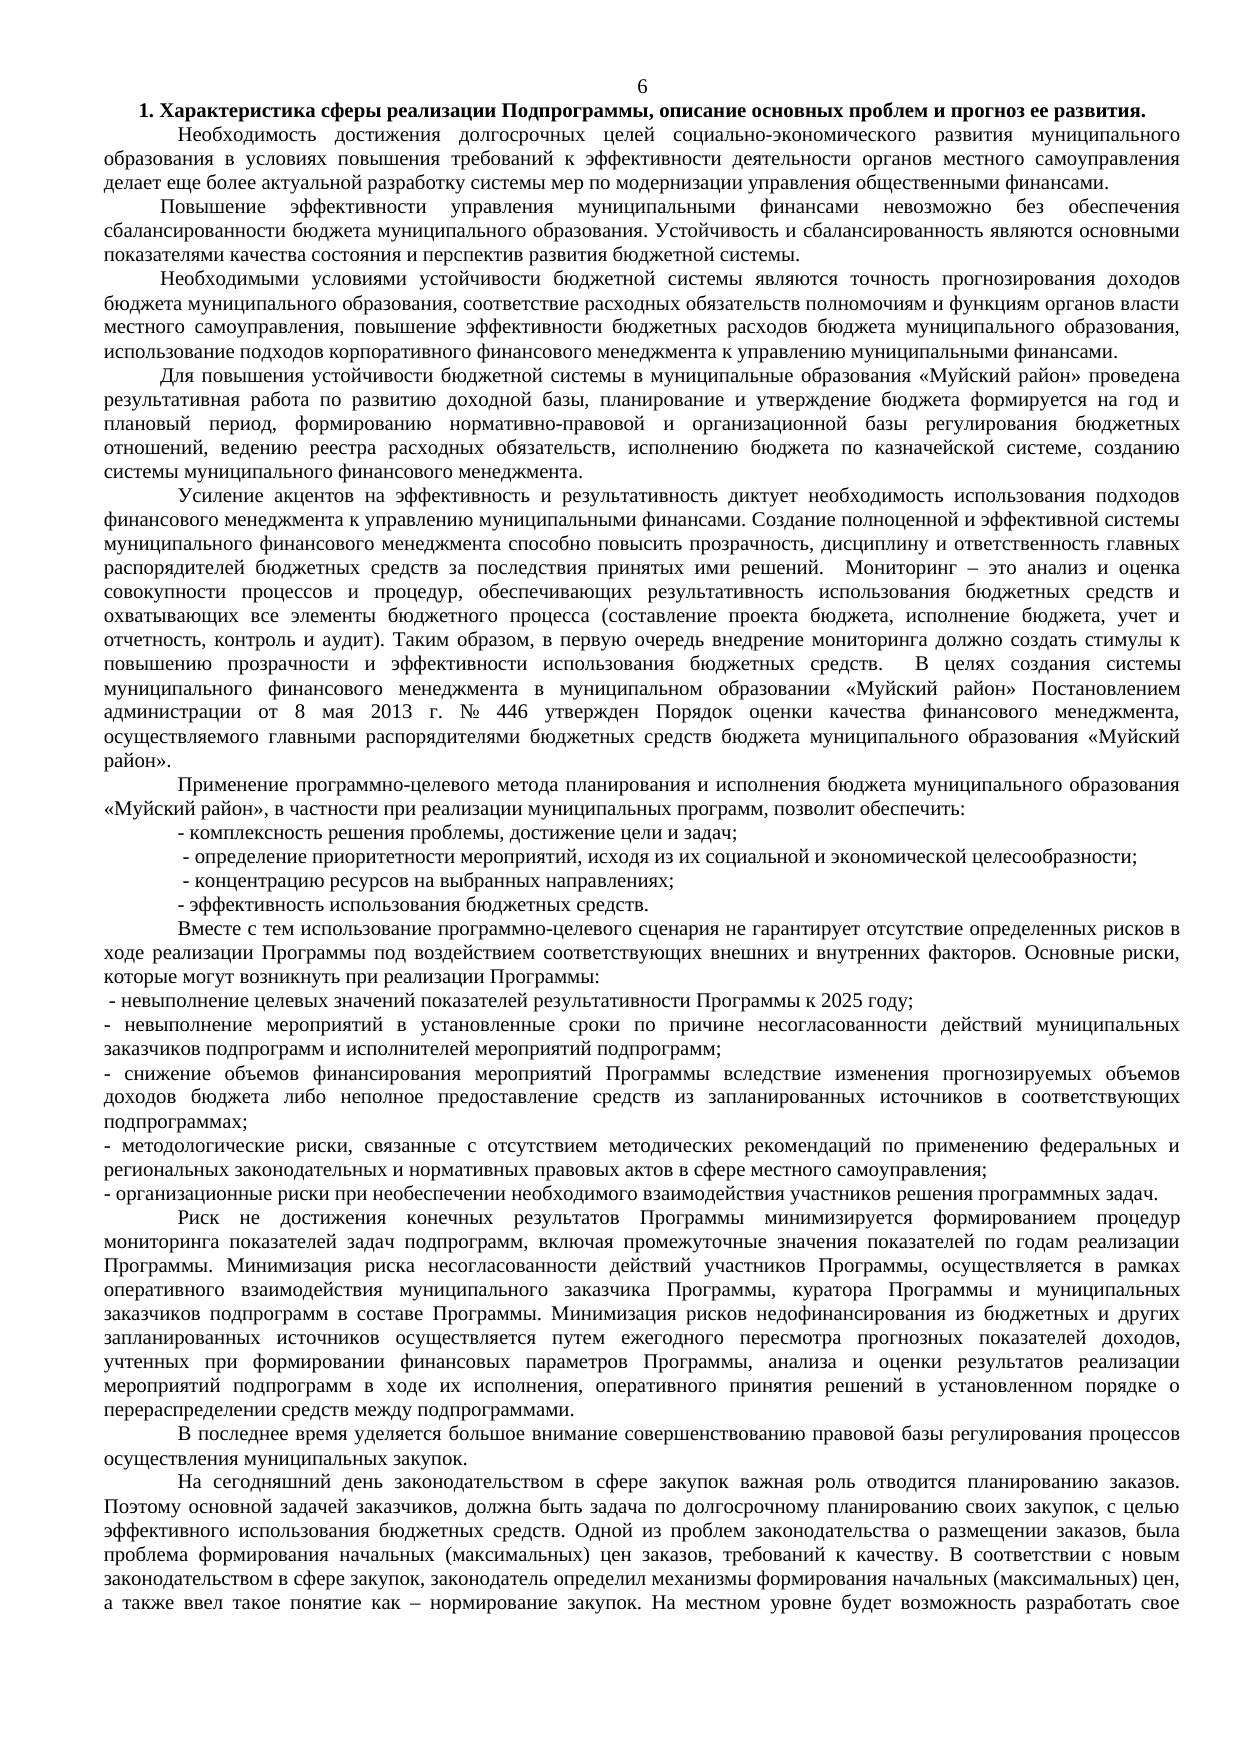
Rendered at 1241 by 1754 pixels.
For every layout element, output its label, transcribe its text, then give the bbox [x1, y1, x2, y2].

text - организационные риски при необеспечении необходимого взаимодействия участников решения программных задач. [103, 1181, 1181, 1205]
text - эффективность использования бюджетных средств. [103, 892, 1181, 916]
text Для повышения устойчивости бюджетной системы в муниципальные образования «Муйский район» проведена результативная работа по развитию доходной базы, планирование и утверждение бюджета формируется на год и плановый период, формированию нормативно-правовой и организационной базы регулирования бюджетных отношений, ведению реестра расходных обязательств, исполнению бюджета по казначейской системе, созданию системы муниципального финансового менеджмента. [103, 363, 1181, 483]
text Повышение эффективности управления муниципальными финансами невозможно без обеспечения сбалансированности бюджета муниципального образования. Устойчивость и сбалансированность являются основными показателями качества состояния и перспектив развития бюджетной системы. [103, 194, 1181, 266]
text Вместе с тем использование программно-целевого сценария не гарантирует отсутствие определенных рисков в ходе реализации Программы под воздействием соответствующих внешних и внутренних факторов. Основные риски, которые могут возникнуть при реализации Программы: [103, 916, 1181, 988]
text - комплексность решения проблемы, достижение цели и задач; [103, 820, 1181, 844]
text Необходимость достижения долгосрочных целей социально-экономического развития муниципального образования в условиях повышения требований к эффективности деятельности органов местного самоуправления делает еще более актуальной разработку системы мер по модернизации управления общественными финансами. [103, 122, 1181, 194]
text - невыполнение мероприятий в установленные сроки по причине несогласованности действий муниципальных заказчиков подпрограмм и исполнителей мероприятий подпрограмм; [103, 1012, 1181, 1060]
text Усиление акцентов на эффективность и результативность диктует необходимость использования подходов финансового менеджмента к управлению муниципальными финансами. Создание полноценной и эффективной системы муниципального финансового менеджмента способно повысить прозрачность, дисциплину и ответственность главных распорядителей бюджетных средств за последствия принятых ими решений. Мониторинг – это анализ и оценка совокупности процессов и процедур, обеспечивающих результативность использования бюджетных средств и охватывающих все элементы бюджетного процесса (составление проекта бюджета, исполнение бюджета, учет и отчетность, контроль и аудит). Таким образом, в первую очередь внедрение мониторинга должно создать стимулы к повышению прозрачности и эффективности использования бюджетных средств. В целях создания системы муниципального финансового менеджмента в муниципальном образовании «Муйский район» Постановлением администрации от 8 мая 2013 г. № 446 утвержден Порядок оценки качества финансового менеджмента, осуществляемого главными распорядителями бюджетных средств бюджета муниципального образования «Муйский район». [103, 483, 1181, 772]
text - определение приоритетности мероприятий, исходя из их социальной и экономической целесообразности; [103, 844, 1181, 868]
text Риск не достижения конечных результатов Программы минимизируется формированием процедур мониторинга показателей задач подпрограмм, включая промежуточные значения показателей по годам реализации Программы. Минимизация риска несогласованности действий участников Программы, осуществляется в рамках оперативного взаимодействия муниципального заказчика Программы, куратора Программы и муниципальных заказчиков подпрограмм в составе Программы. Минимизация рисков недофинансирования из бюджетных и других запланированных источников осуществляется путем ежегодного пересмотра прогнозных показателей доходов, учтенных при формировании финансовых параметров Программы, анализа и оценки результатов реализации мероприятий подпрограмм в ходе их исполнения, оперативного принятия решений в установленном порядке о перераспределении средств между подпрограммами. [103, 1205, 1181, 1421]
text - концентрацию ресурсов на выбранных направлениях; [103, 868, 1181, 892]
text Необходимыми условиями устойчивости бюджетной системы являются точность прогнозирования доходов бюджета муниципального образования, соответствие расходных обязательств полномочиям и функциям органов власти местного самоуправления, повышение эффективности бюджетных расходов бюджета муниципального образования, использование подходов корпоративного финансового менеджмента к управлению муниципальными финансами. [103, 266, 1181, 363]
text 1. Характеристика сферы реализации Подпрограммы, описание основных проблем и прогноз ее развития. [103, 98, 1181, 122]
text - методологические риски, связанные с отсутствием методических рекомендаций по применению федеральных и региональных законодательных и нормативных правовых актов в сфере местного самоуправления; [103, 1133, 1181, 1181]
text - невыполнение целевых значений показателей результативности Программы к 2025 году; [103, 988, 1181, 1012]
text - снижение объемов финансирования мероприятий Программы вследствие изменения прогнозируемых объемов доходов бюджета либо неполное предоставление средств из запланированных источников в соответствующих подпрограммах; [103, 1060, 1181, 1133]
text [103, 1469, 1181, 1614]
text Применение программно-целевого метода планирования и исполнения бюджета муниципального образования «Муйский район», в частности при реализации муниципальных программ, позволит обеспечить: [103, 772, 1181, 820]
text В последнее время уделяется большое внимание совершенствованию правовой базы регулирования процессов осуществления муниципальных закупок. [103, 1421, 1181, 1469]
